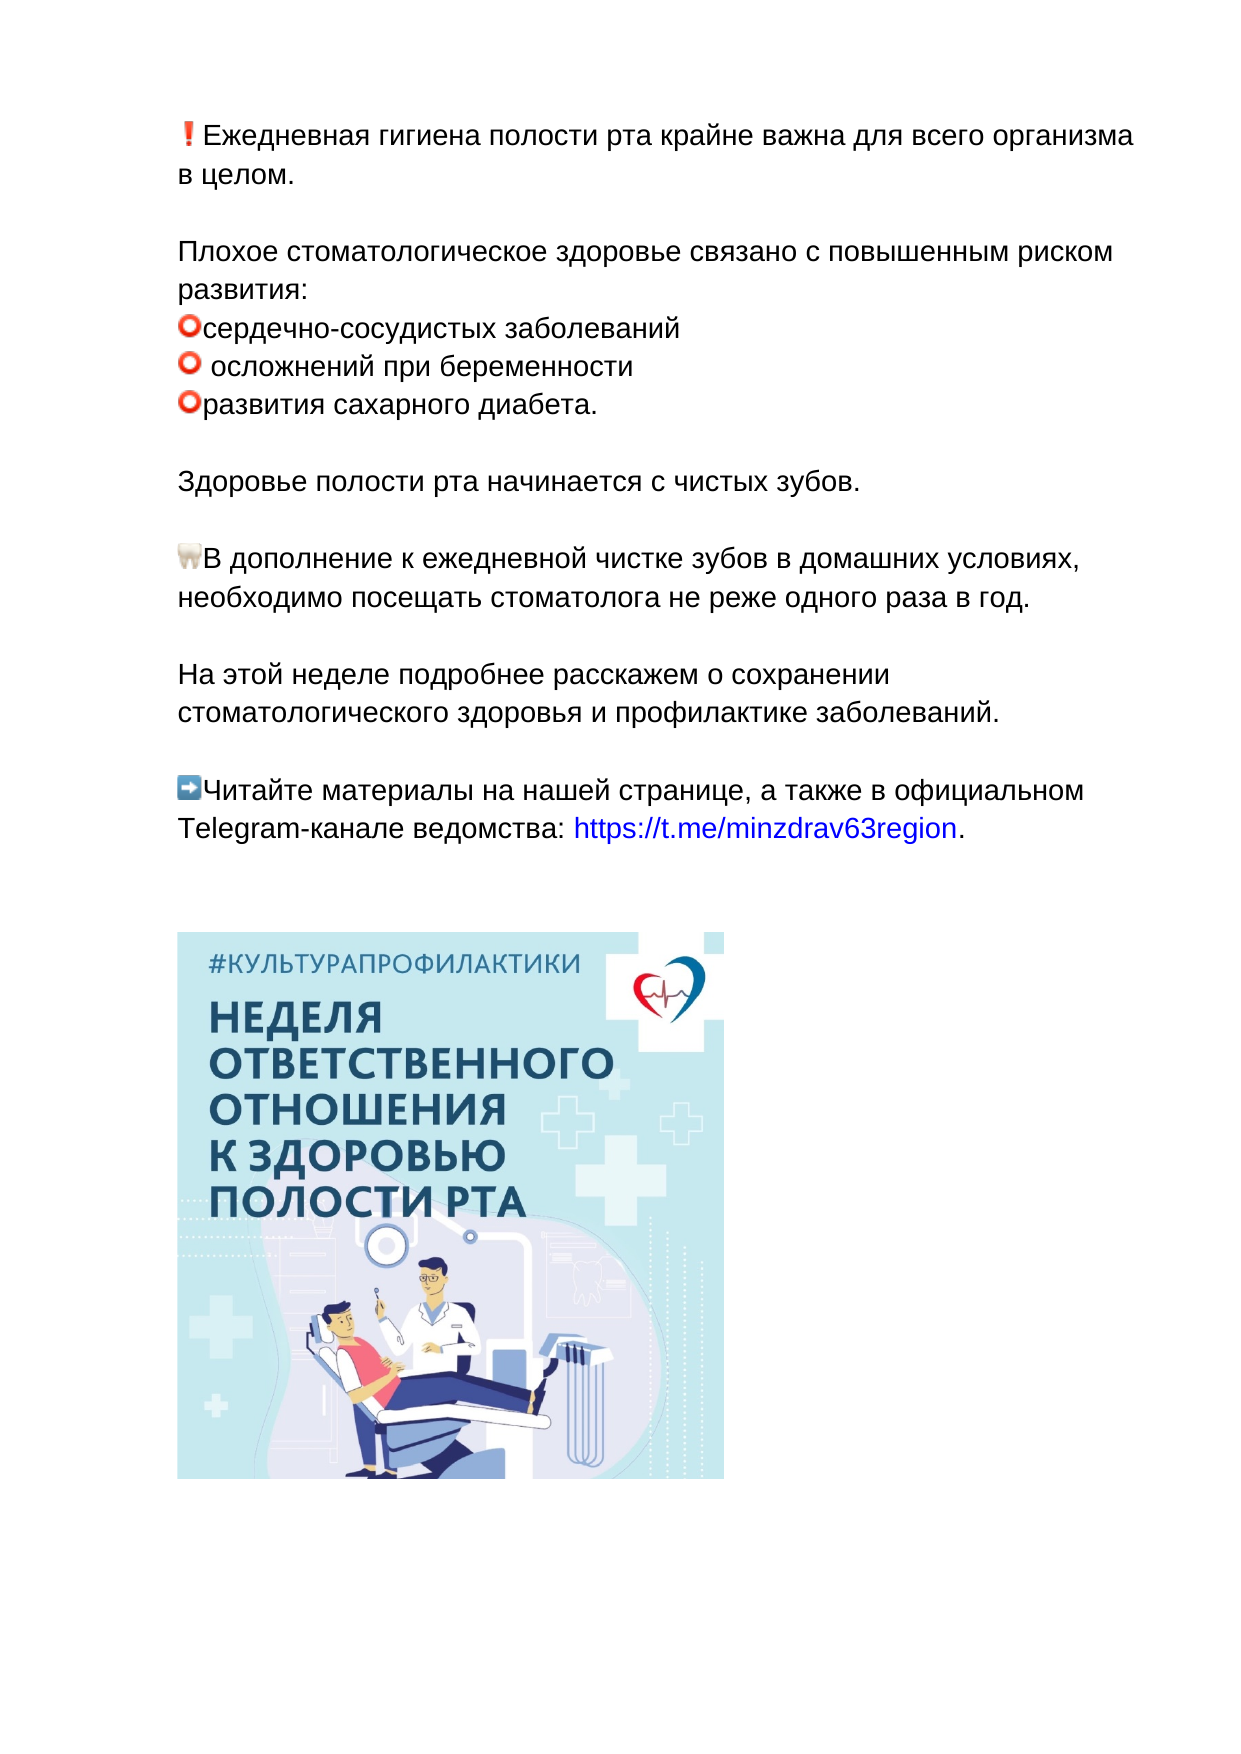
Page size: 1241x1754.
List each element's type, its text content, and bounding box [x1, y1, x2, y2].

picture [177, 389, 202, 415]
picture [177, 775, 202, 800]
picture [177, 543, 202, 569]
text Ежедневная гигиена полости рта крайне важна для всего организма в целом. Плохое стоматологическое здоровье связано с повышенным риском развития: сердечно-сосудистых заболеваний осложнений при беременности развития сахарного диабета. Здоровье полости рта начинается с чистых зубов. В дополнение к ежедневной чистке зубов в домашних условиях, необходимо посещать стоматолога не реже одного раза в год. На этой неделе подробнее расскажем о сохранении стоматологического здоровья и профилактике заболеваний. Читайте материалы на нашей странице, а также в официальном Telegram-канале ведомства: https://t.me/minzdrav63region. [177, 118, 1152, 844]
picture [177, 351, 202, 376]
picture [177, 313, 202, 339]
picture [177, 120, 202, 146]
picture [177, 932, 724, 1479]
